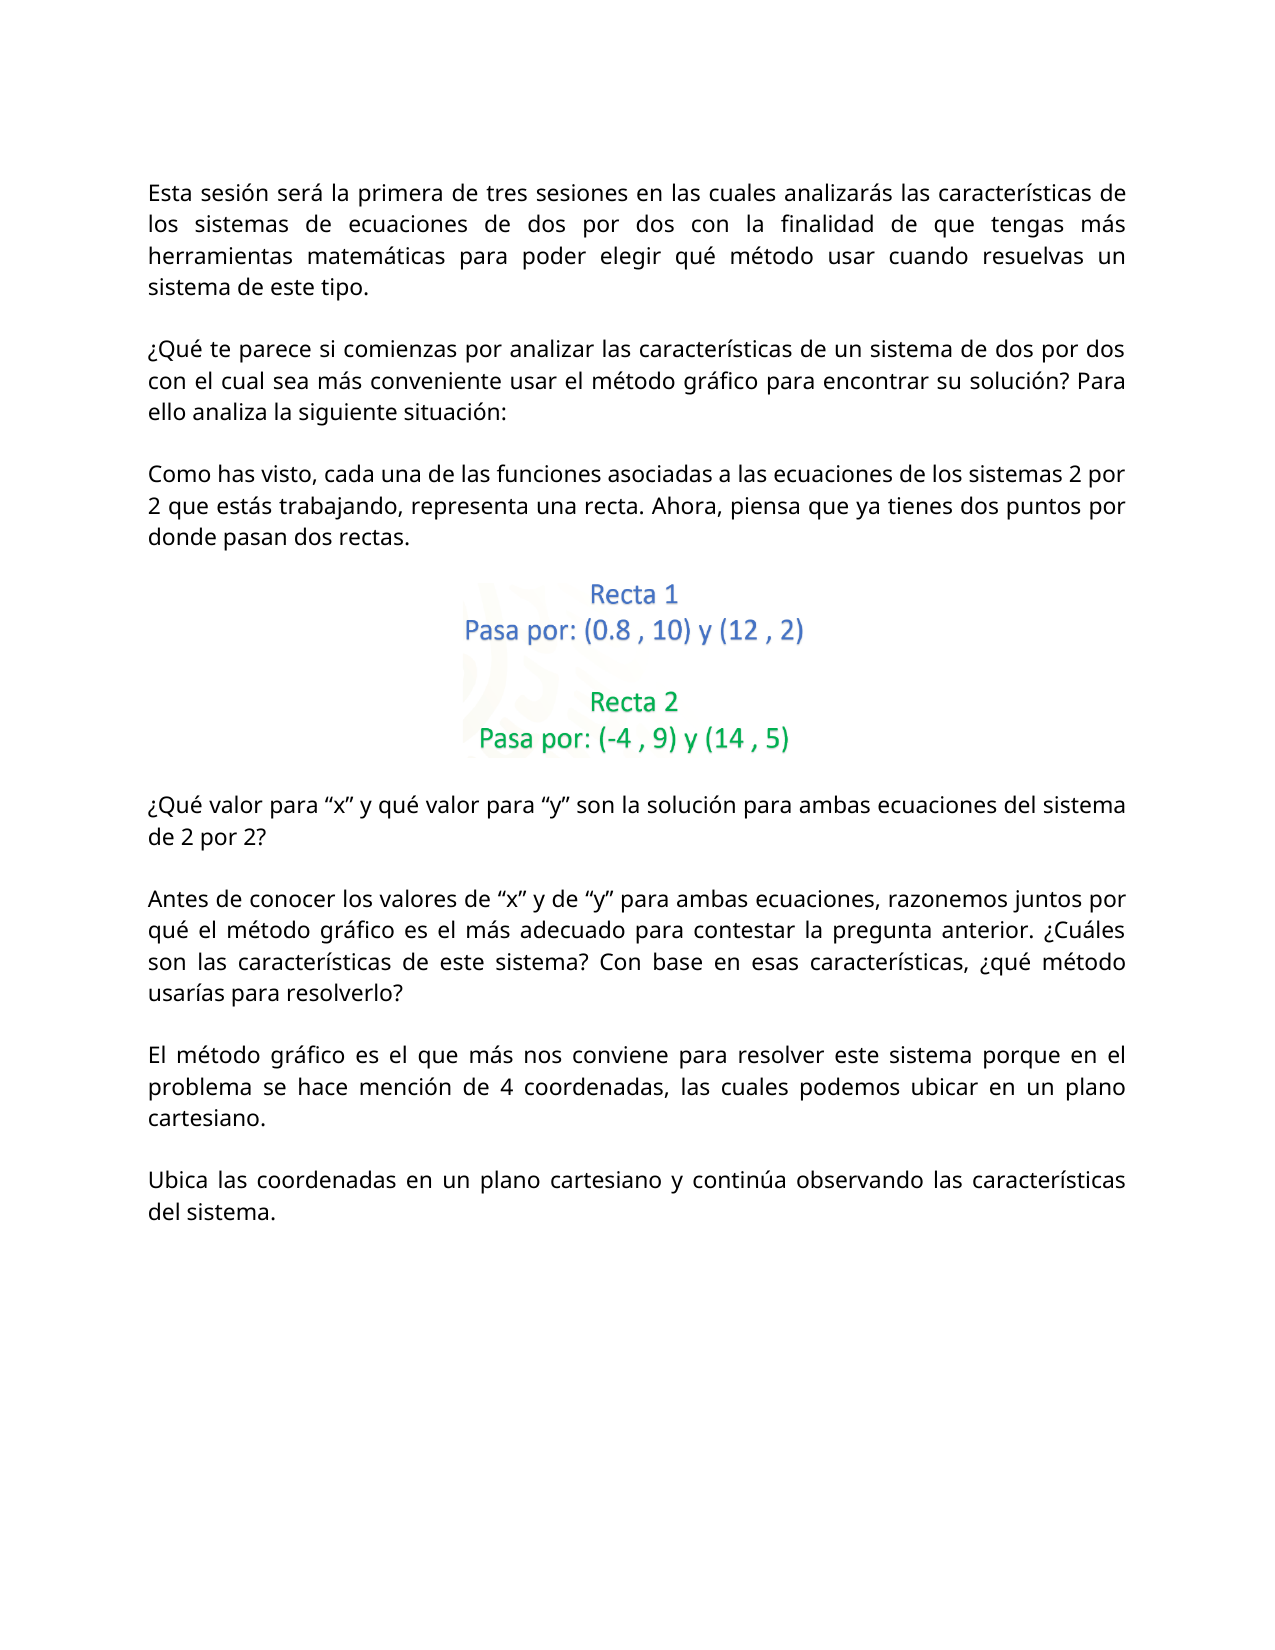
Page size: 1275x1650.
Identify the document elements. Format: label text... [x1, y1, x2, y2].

text Esta sesión será la primera de tres sesiones en las cuales analizarás las características de los sistemas de ecuaciones de dos por dos con la finalidad de que tengas más herramientas matemáticas para poder elegir qué método usar cuando resuelvas un sistema de este tipo. [148, 177, 1127, 302]
text ¿Qué te parece si comienzas por analizar las características de un sistema de dos por dos con el cual sea más conveniente usar el método gráfico para encontrar su solución? Para ello analiza la siguiente situación: [148, 333, 1127, 427]
text El método gráfico es el que más nos conviene para resolver este sistema porque en el problema se hace mención de 4 coordenadas, las cuales podemos ubicar en un plano cartesiano. [148, 1039, 1127, 1133]
text Como has visto, cada una de las funciones asociadas a las ecuaciones de los sistemas 2 por 2 que estás trabajando, representa una recta. Ahora, piensa que ya tienes dos puntos por donde pasan dos rectas. [148, 458, 1127, 552]
text ¿Qué valor para “x” y qué valor para “y” son la solución para ambas ecuaciones del sistema de 2 por 2? [148, 789, 1127, 852]
picture [462, 583, 813, 758]
text Ubica las coordenadas en un plano cartesiano y continúa observando las características del sistema. [148, 1164, 1127, 1227]
text Antes de conocer los valores de “x” y de “y” para ambas ecuaciones, razonemos juntos por qué el método gráfico es el más adecuado para contestar la pregunta anterior. ¿Cuáles son las características de este sistema? Con base en esas características, ¿qué método usarías para resolverlo? [148, 883, 1127, 1008]
